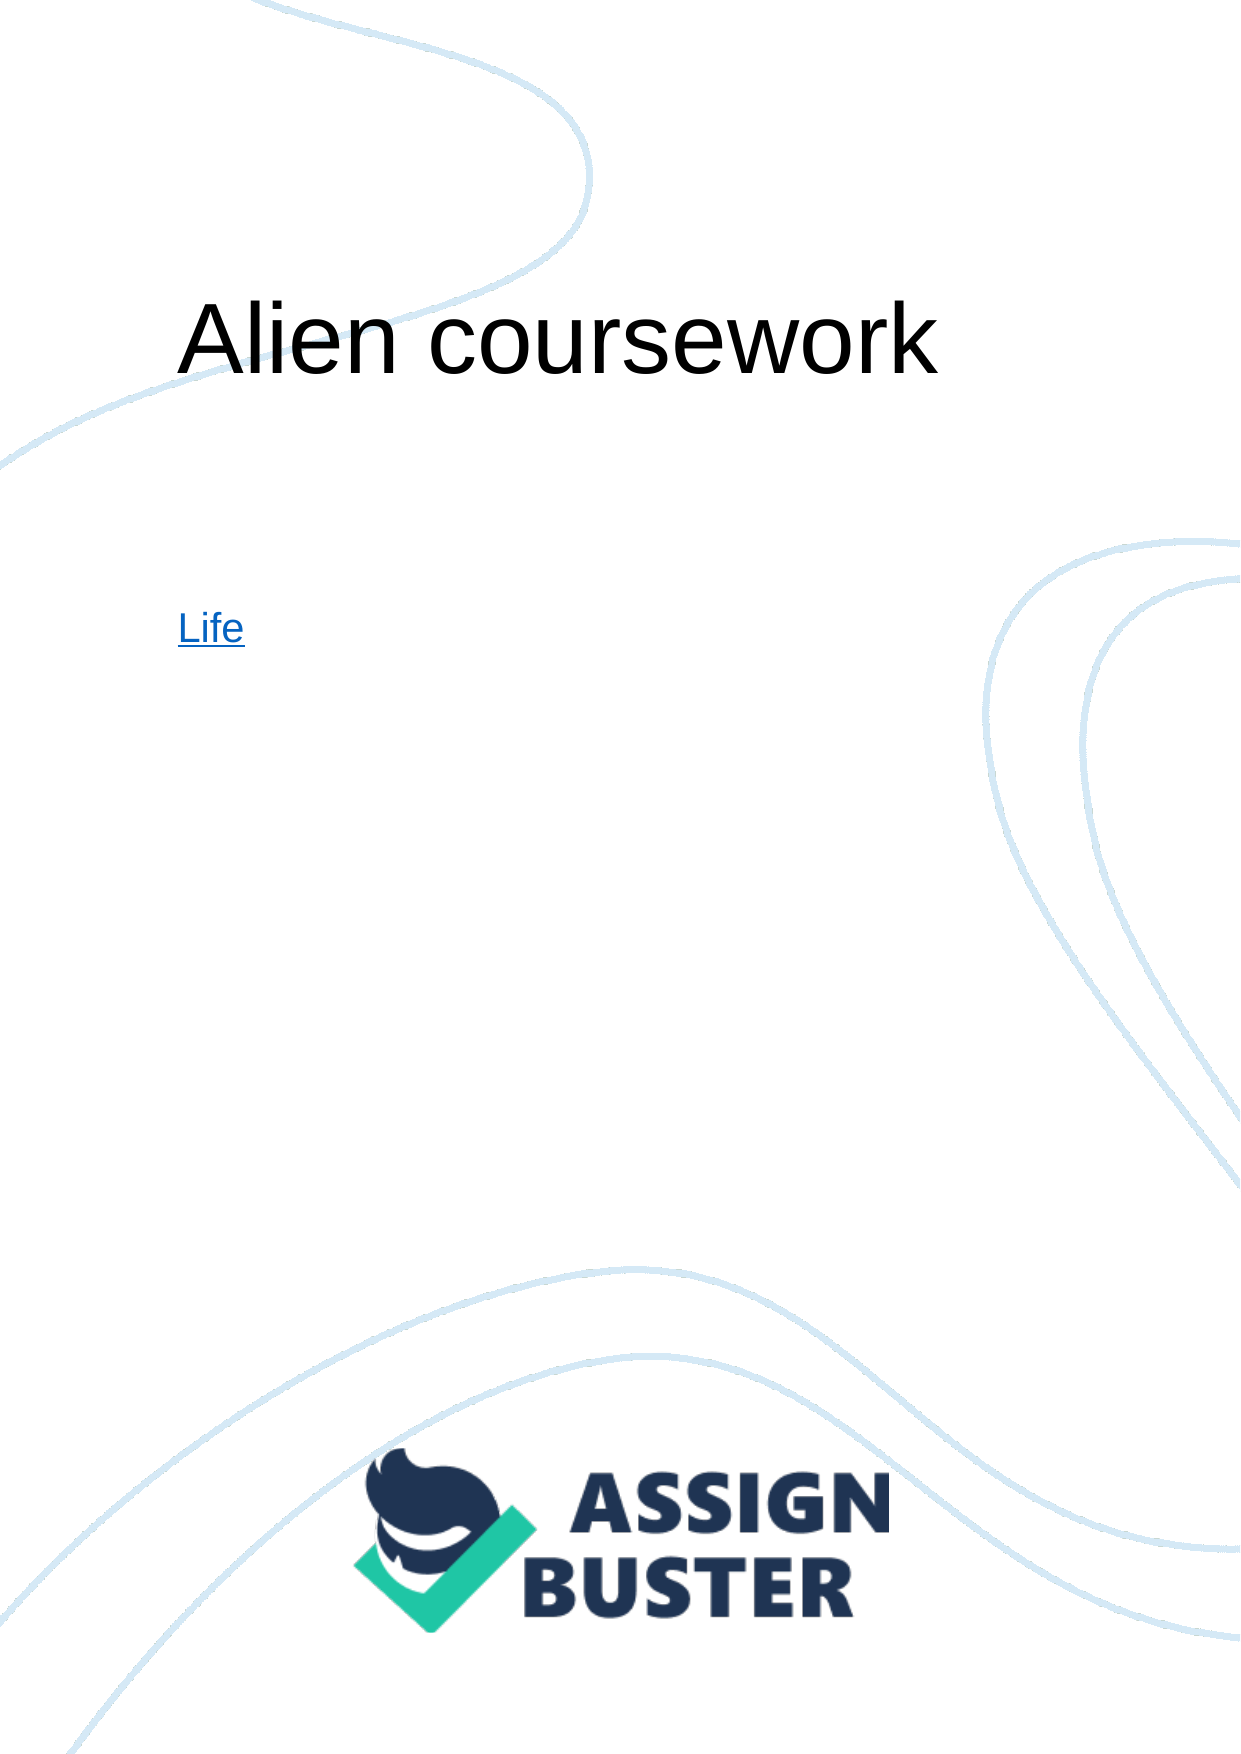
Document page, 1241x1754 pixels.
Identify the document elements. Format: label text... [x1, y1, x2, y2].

picture [0, 0, 1241, 1754]
text Life [177, 604, 1152, 652]
subtitle Alien coursework [177, 279, 1152, 394]
